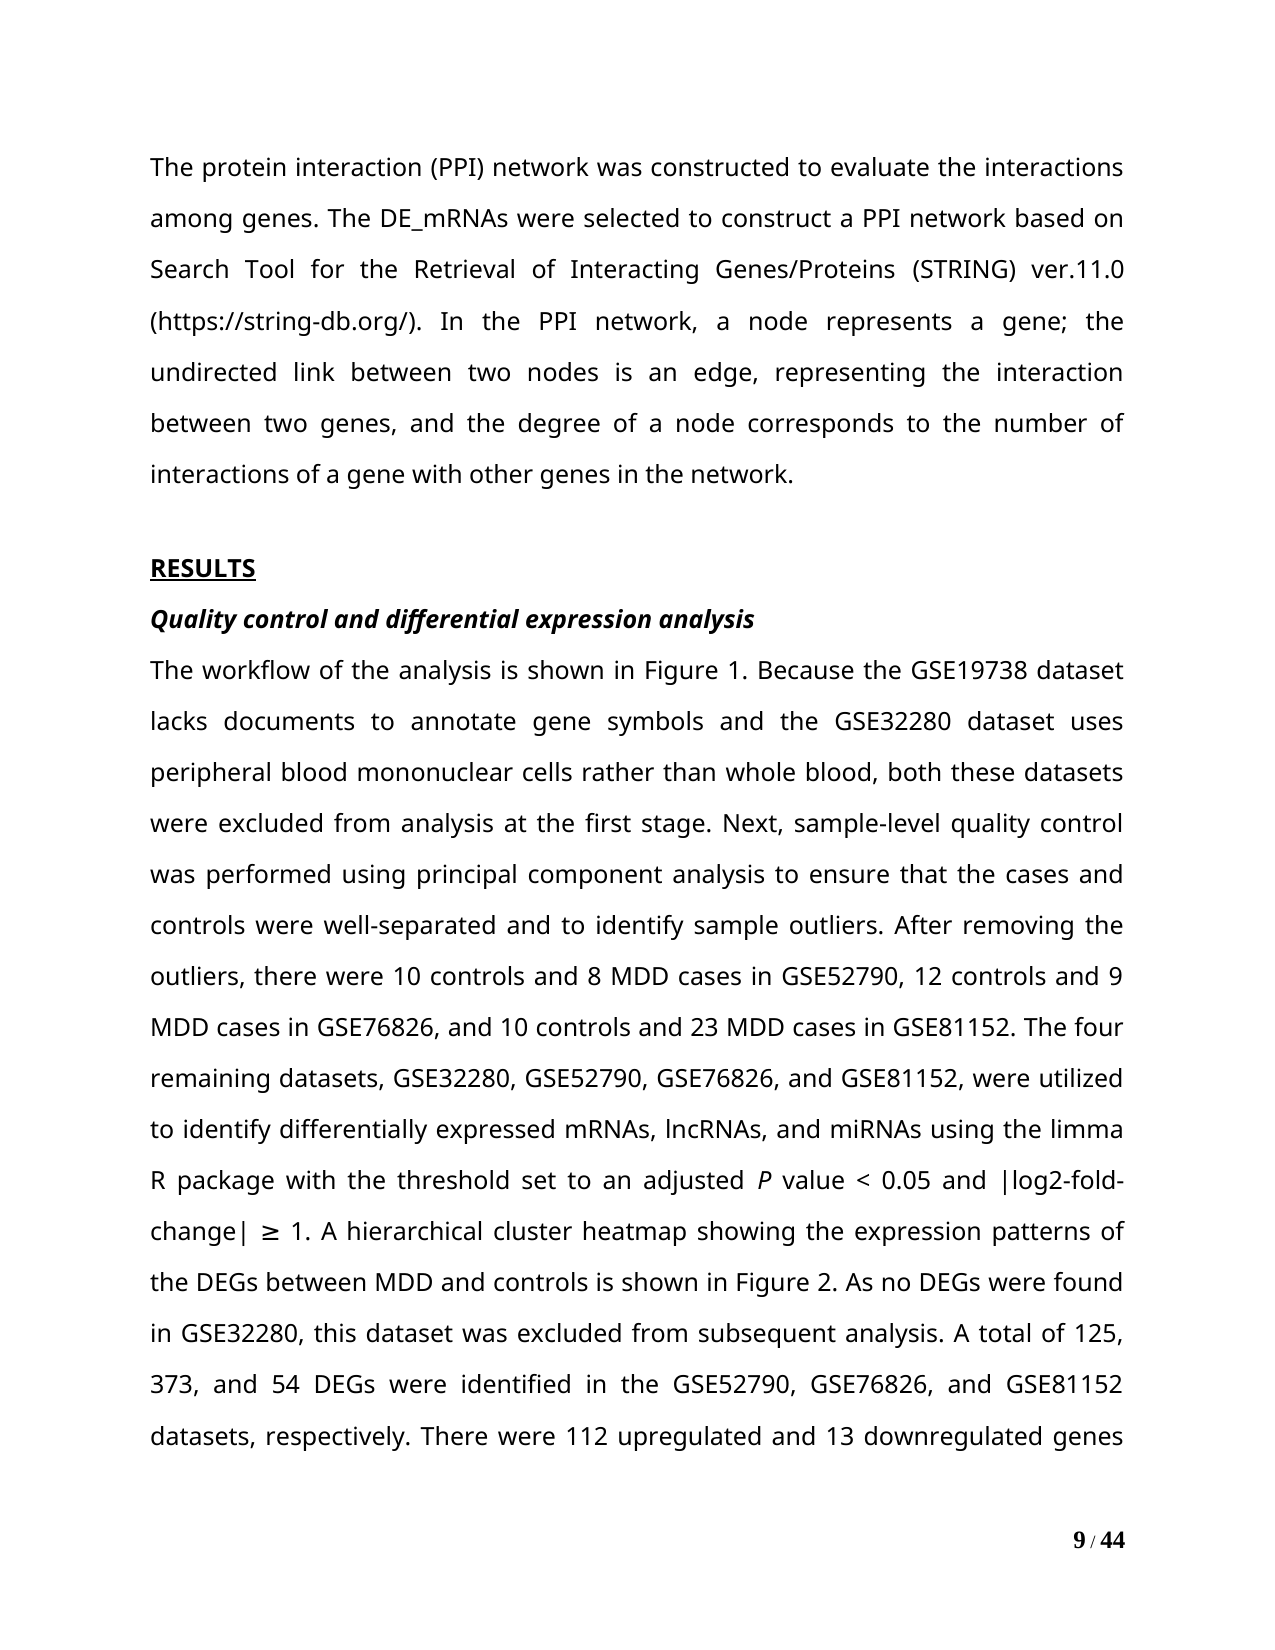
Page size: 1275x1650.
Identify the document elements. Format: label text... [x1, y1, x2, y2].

text Quality control and differential expression analysis [150, 601, 1125, 636]
text RESULTS [150, 550, 1125, 584]
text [150, 652, 1125, 1452]
text The protein interaction (PPI) network was constructed to evaluate the interactions among genes. The DE_mRNAs were selected to construct a PPI network based on Search Tool for the Retrieval of Interacting Genes/Proteins (STRING) ver.11.0 (https://string-db.org/). In the PPI network, a node represents a gene; the undirected link between two nodes is an edge, representing the interaction between two genes, and the degree of a node corresponds to the number of interactions of a gene with other genes in the network. [150, 150, 1125, 490]
